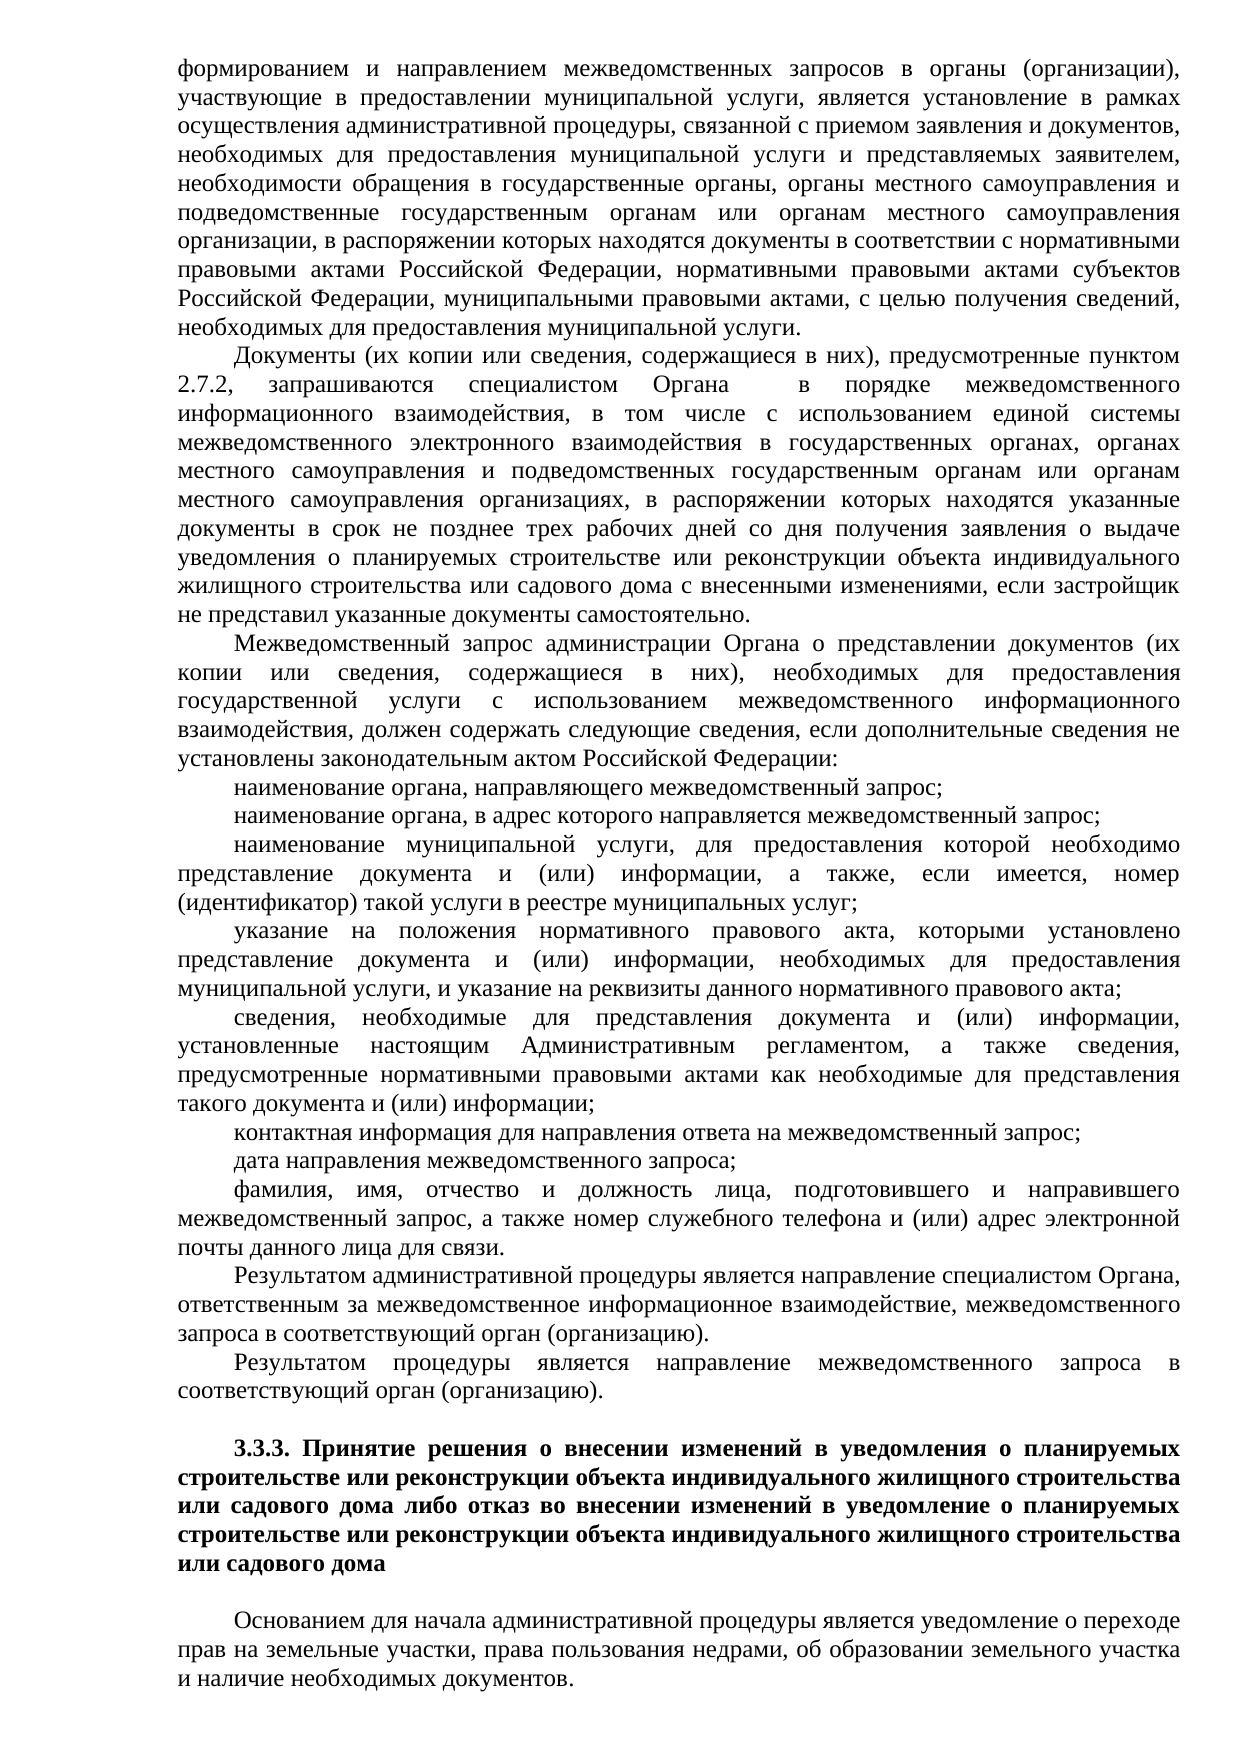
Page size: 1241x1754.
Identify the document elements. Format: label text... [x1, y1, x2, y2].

text Документы (их копии или сведения, содержащиеся в них), предусмотренные пунктом 2.7.2, запрашиваются специалистом Органа в порядке межведомственного информационного взаимодействия, в том числе с использованием единой системы межведомственного электронного взаимодействия в государственных органах, органах местного самоуправления и подведомственных государственным органам или органам местного самоуправления организациях, в распоряжении которых находятся указанные документы в срок не позднее трех рабочих дней со дня получения заявления о выдаче уведомления о планируемых строительстве или реконструкции объекта индивидуального жилищного строительства или садового дома с внесенными изменениями, если застройщик не представил указанные документы самостоятельно. [177, 341, 1181, 628]
text контактная информация для направления ответа на межведомственный запрос; [177, 1117, 1181, 1146]
text Результатом административной процедуры является направление специалистом Органа, ответственным за межведомственное информационное взаимодействие, межведомственного запроса в соответствующий орган (организацию). [177, 1261, 1181, 1347]
text наименование органа, направляющего межведомственный запрос; [177, 772, 1181, 801]
text 3.3.3. Принятие решения о внесении изменений в уведомления о планируемых строительстве или реконструкции объекта индивидуального жилищного строительства или садового дома либо отказ во внесении изменений в уведомление о планируемых строительстве или реконструкции объекта индивидуального жилищного строительства или садового дома [177, 1433, 1181, 1577]
text фамилия, имя, отчество и должность лица, подготовившего и направившего межведомственный запрос, а также номер служебного телефона и (или) адрес электронной почты данного лица для связи. [177, 1174, 1181, 1261]
text дата направления межведомственного запроса; [177, 1146, 1181, 1174]
text Основанием для начала административной процедуры является уведомление о переходе прав на земельные участки, права пользования недрами, об образовании земельного участка и наличие необходимых документов. [177, 1606, 1181, 1692]
text сведения, необходимые для представления документа и (или) информации, установленные настоящим Административным регламентом, а также сведения, предусмотренные нормативными правовыми актами как необходимые для представления такого документа и (или) информации; [177, 1002, 1181, 1117]
text Межведомственный запрос администрации Органа о представлении документов (их копии или сведения, содержащиеся в них), необходимых для предоставления государственной услуги с использованием межведомственного информационного взаимодействия, должен содержать следующие сведения, если дополнительные сведения не установлены законодательным актом Российской Федерации: [177, 628, 1181, 772]
text наименование органа, в адрес которого направляется межведомственный запрос; [177, 801, 1181, 829]
text Результатом процедуры является направление межведомственного запроса в соответствующий орган (организацию). [177, 1347, 1181, 1404]
text указание на положения нормативного правового акта, которыми установлено представление документа и (или) информации, необходимых для предоставления муниципальной услуги, и указание на реквизиты данного нормативного правового акта; [177, 916, 1181, 1002]
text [177, 53, 1181, 341]
text наименование муниципальной услуги, для предоставления которой необходимо представление документа и (или) информации, а также, если имеется, номер (идентификатор) такой услуги в реестре муниципальных услуг; [177, 829, 1181, 916]
